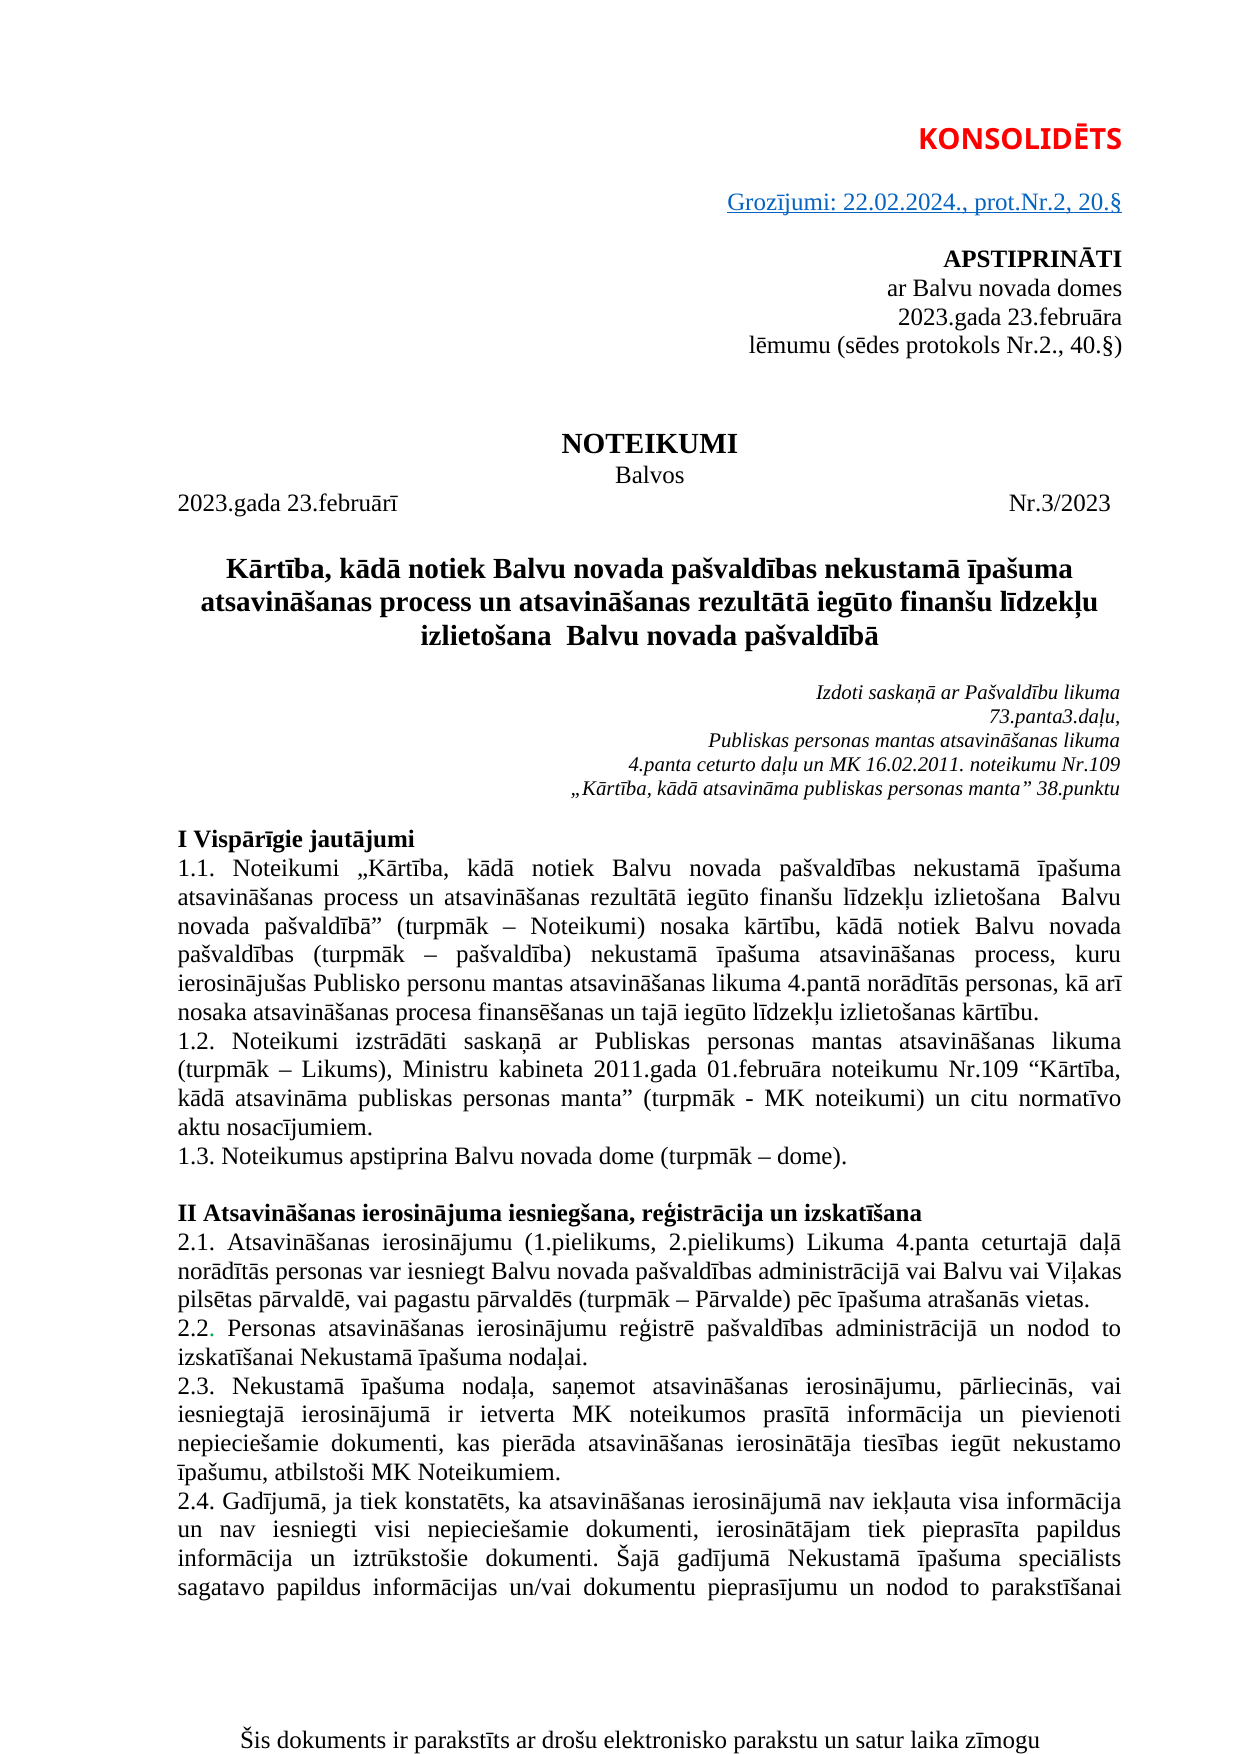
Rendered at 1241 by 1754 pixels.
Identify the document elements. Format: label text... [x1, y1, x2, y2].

text APSTIPRINĀTI [177, 244, 1122, 273]
text Balvos [177, 460, 1122, 488]
text Grozījumi: 22.02.2024., prot.Nr.2, 20.§ [177, 187, 1122, 215]
text NOTEIKUMI [177, 426, 1122, 460]
text ar Balvu novada domes [177, 273, 1122, 302]
text II Atsavināšanas ierosinājuma iesniegšana, reģistrācija un izskatīšana [177, 1198, 1122, 1227]
text 1.3. Noteikumus apstiprina Balvu novada dome (turpmāk – dome). [177, 1141, 1122, 1169]
text KONSOLIDĒTS [177, 118, 1122, 158]
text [177, 1486, 1122, 1601]
text 2.3. Nekustamā īpašuma nodaļa, saņemot atsavināšanas ierosinājumu, pārliecinās, vai iesniegtajā ierosinājumā ir ietverta MK noteikumos prasītā informācija un pievienoti nepieciešamie dokumenti, kas pierāda atsavināšanas ierosinātāja tiesības iegūt nekustamo īpašumu, atbilstoši MK Noteikumiem. [177, 1371, 1122, 1486]
text 2.2. Personas atsavināšanas ierosinājumu reģistrē pašvaldības administrācijā un nodod to izskatīšanai Nekustamā īpašuma nodaļai. [177, 1313, 1122, 1371]
text 2023.gada 23.februāra [177, 302, 1122, 330]
text Kārtība, kādā notiek Balvu novada pašvaldības nekustamā īpašuma atsavināšanas process un atsavināšanas rezultātā iegūto finanšu līdzekļu izlietošana Balvu novada pašvaldībā [177, 551, 1122, 651]
text lēmumu (sēdes Nr.2., 40.§) [177, 330, 1122, 359]
text 1.2. Noteikumi izstrādāti saskaņā ar Publiskas personas mantas atsavināšanas likuma (turpmāk – Likums), Ministru kabineta 2011.gada 01.februāra noteikumu Nr.109 “Kārtība, kādā atsavināma publiskas personas manta” (turpmāk - MK noteikumi) un citu normatīvo aktu nosacījumiem. [177, 1026, 1122, 1141]
text 1.1. Noteikumi „Kārtība, kādā notiek Balvu novada pašvaldības nekustamā īpašuma atsavināšanas process un atsavināšanas rezultātā iegūto finanšu līdzekļu izlietošana Balvu novada pašvaldībā” (turpmāk – Noteikumi) nosaka kārtību, kādā notiek Balvu novada pašvaldības (turpmāk – pašvaldība) nekustamā īpašuma atsavināšanas process, kuru ierosinājušas Publisko personu mantas atsavināšanas likuma 4.pantā norādītās personas, kā arī nosaka atsavināšanas procesa finansēšanas un tajā iegūto līdzekļu izlietošanas kārtību. [177, 853, 1122, 1026]
text 2023.gada 23.februārī Nr.3/2023 [177, 488, 1122, 517]
text I Vispārīgie jautājumi [177, 800, 1122, 853]
text Izdoti saskaņā ar Pašvaldību likuma 73.panta3.daļu, Publiskas personas mantas atsavināšanas likuma 4.panta ceturto daļu un MK 16.02.2011. noteikumu Nr.109 „Kārtība, kādā atsavināma publiskas personas manta” 38.punktu [177, 651, 1122, 800]
text 2.1. Atsavināšanas ierosinājumu (1.pielikums, 2.pielikums) Likuma 4.panta ceturtajā daļā norādītās personas var iesniegt Balvu novada pašvaldības administrācijā vai Balvu vai Viļakas pilsētas pārvaldē, vai pagastu pārvaldēs (turpmāk – Pārvalde) pēc īpašuma atrašanās vietas. [177, 1227, 1122, 1313]
